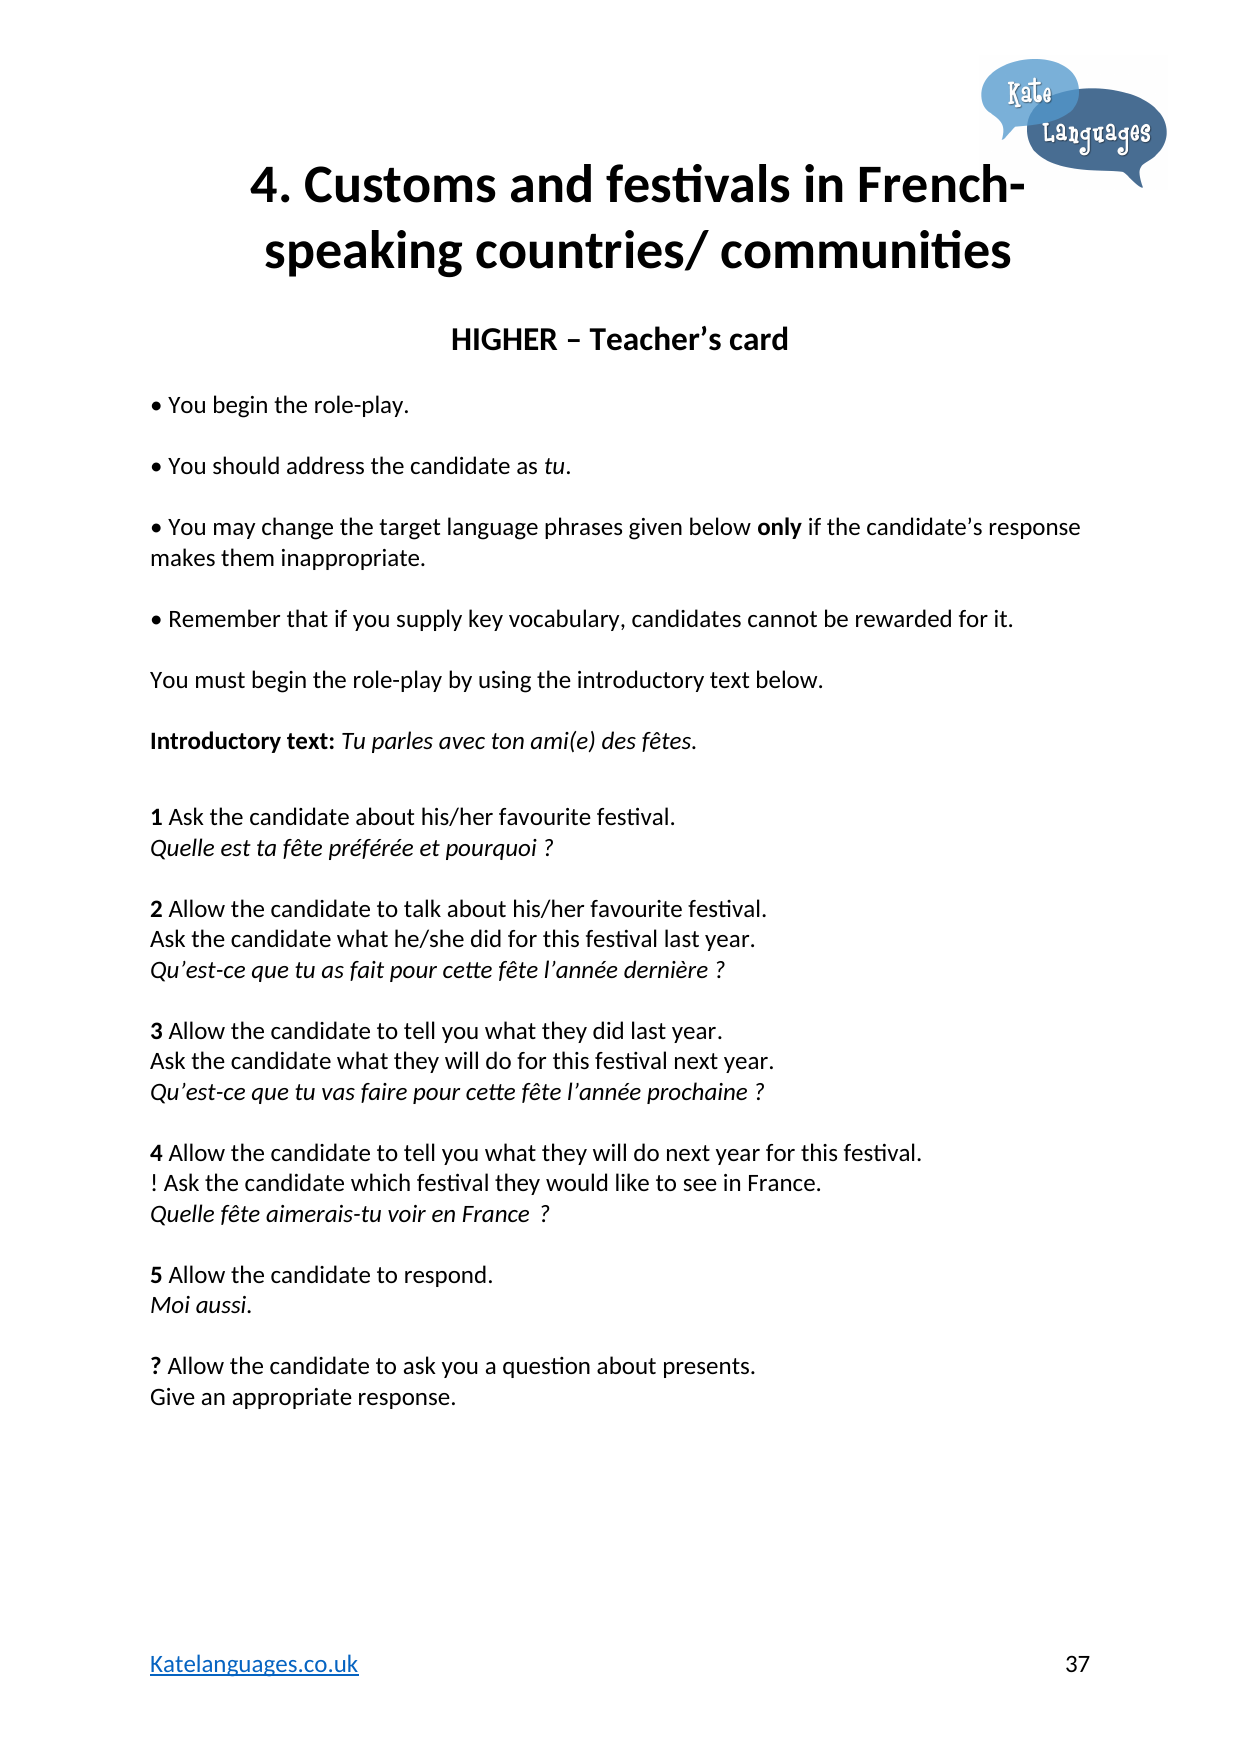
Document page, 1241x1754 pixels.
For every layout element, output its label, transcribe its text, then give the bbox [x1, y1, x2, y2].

text Quelle fête aimerais-tu voir en France ? [150, 1198, 1090, 1228]
text You must begin the role-play by using the introductory text below. [150, 664, 1090, 694]
text • You may change the target language phrases given below only if the candidate’s response makes them inappropriate. [150, 511, 1090, 572]
text Qu’est-ce que tu vas faire pour cette fête l’année prochaine ? [150, 1076, 1090, 1106]
text ? Allow the candidate to ask you a question about presents. [150, 1351, 1090, 1381]
text • You begin the role-play. [150, 389, 1090, 420]
picture [978, 55, 1169, 190]
text 2 Allow the candidate to talk about his/her favourite festival. [150, 893, 1090, 923]
text • Remember that if you supply key vocabulary, candidates cannot be rewarded for it. [150, 603, 1090, 633]
text Moi aussi. [150, 1289, 1090, 1320]
text 4 Allow the candidate to tell you what they will do next year for this festival. [150, 1137, 1090, 1167]
text 5 Allow the candidate to respond. [150, 1259, 1090, 1289]
text Introductory text: Tu parles avec ton ami(e) des fêtes. [150, 725, 1090, 755]
text 1 Ask the candidate about his/her favourite festival. [150, 801, 1090, 832]
text Qu’est-ce que tu as fait pour cette fête l’année dernière ? [150, 954, 1090, 984]
text • You should address the candidate as tu. [150, 450, 1090, 481]
text Quelle est ta fête préférée et pourquoi ? [150, 832, 1090, 862]
text Ask the candidate what he/she did for this festival last year. [150, 923, 1090, 954]
text HIGHER – Teacher’s card [150, 318, 1090, 359]
text Ask the candidate what they will do for this festival next year. [150, 1045, 1090, 1076]
text 3 Allow the candidate to tell you what they did last year. [150, 1015, 1090, 1045]
text Give an appropriate response. [150, 1381, 1090, 1412]
text ! Ask the candidate which festival they would like to see in France. [150, 1167, 1090, 1198]
text 4. Customs and festivals in French-speaking countries/ communities [187, 150, 1090, 282]
